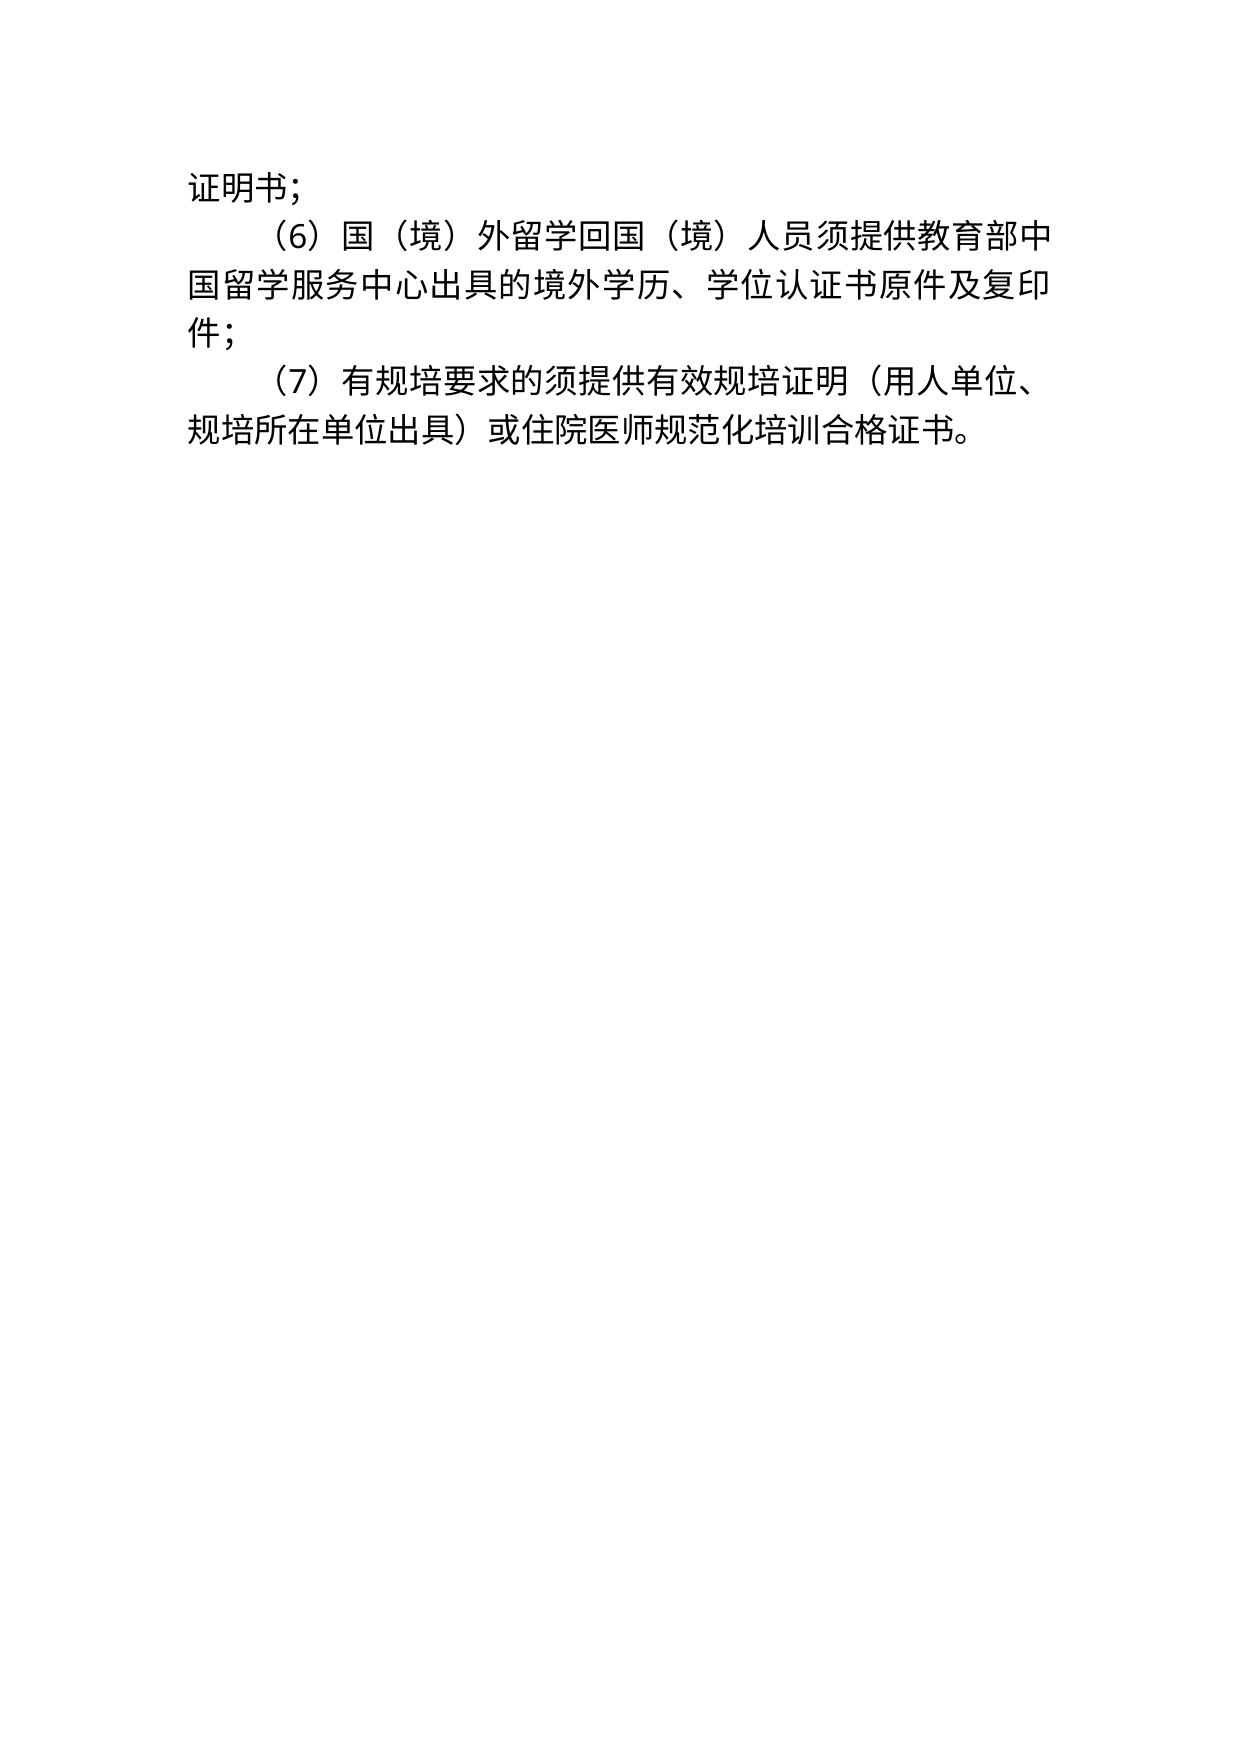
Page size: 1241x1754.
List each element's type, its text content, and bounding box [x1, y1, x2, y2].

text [187, 162, 1053, 210]
text （7）有规培要求的须提供有效规培证明（用人单位、规培所在单位出具）或住院医师规范化培训合格证书。 [187, 355, 1053, 452]
text （6）国（境）外留学回国（境）人员须提供教育部中国留学服务中心出具的境外学历、学位认证书原件及复印件； [187, 210, 1053, 355]
